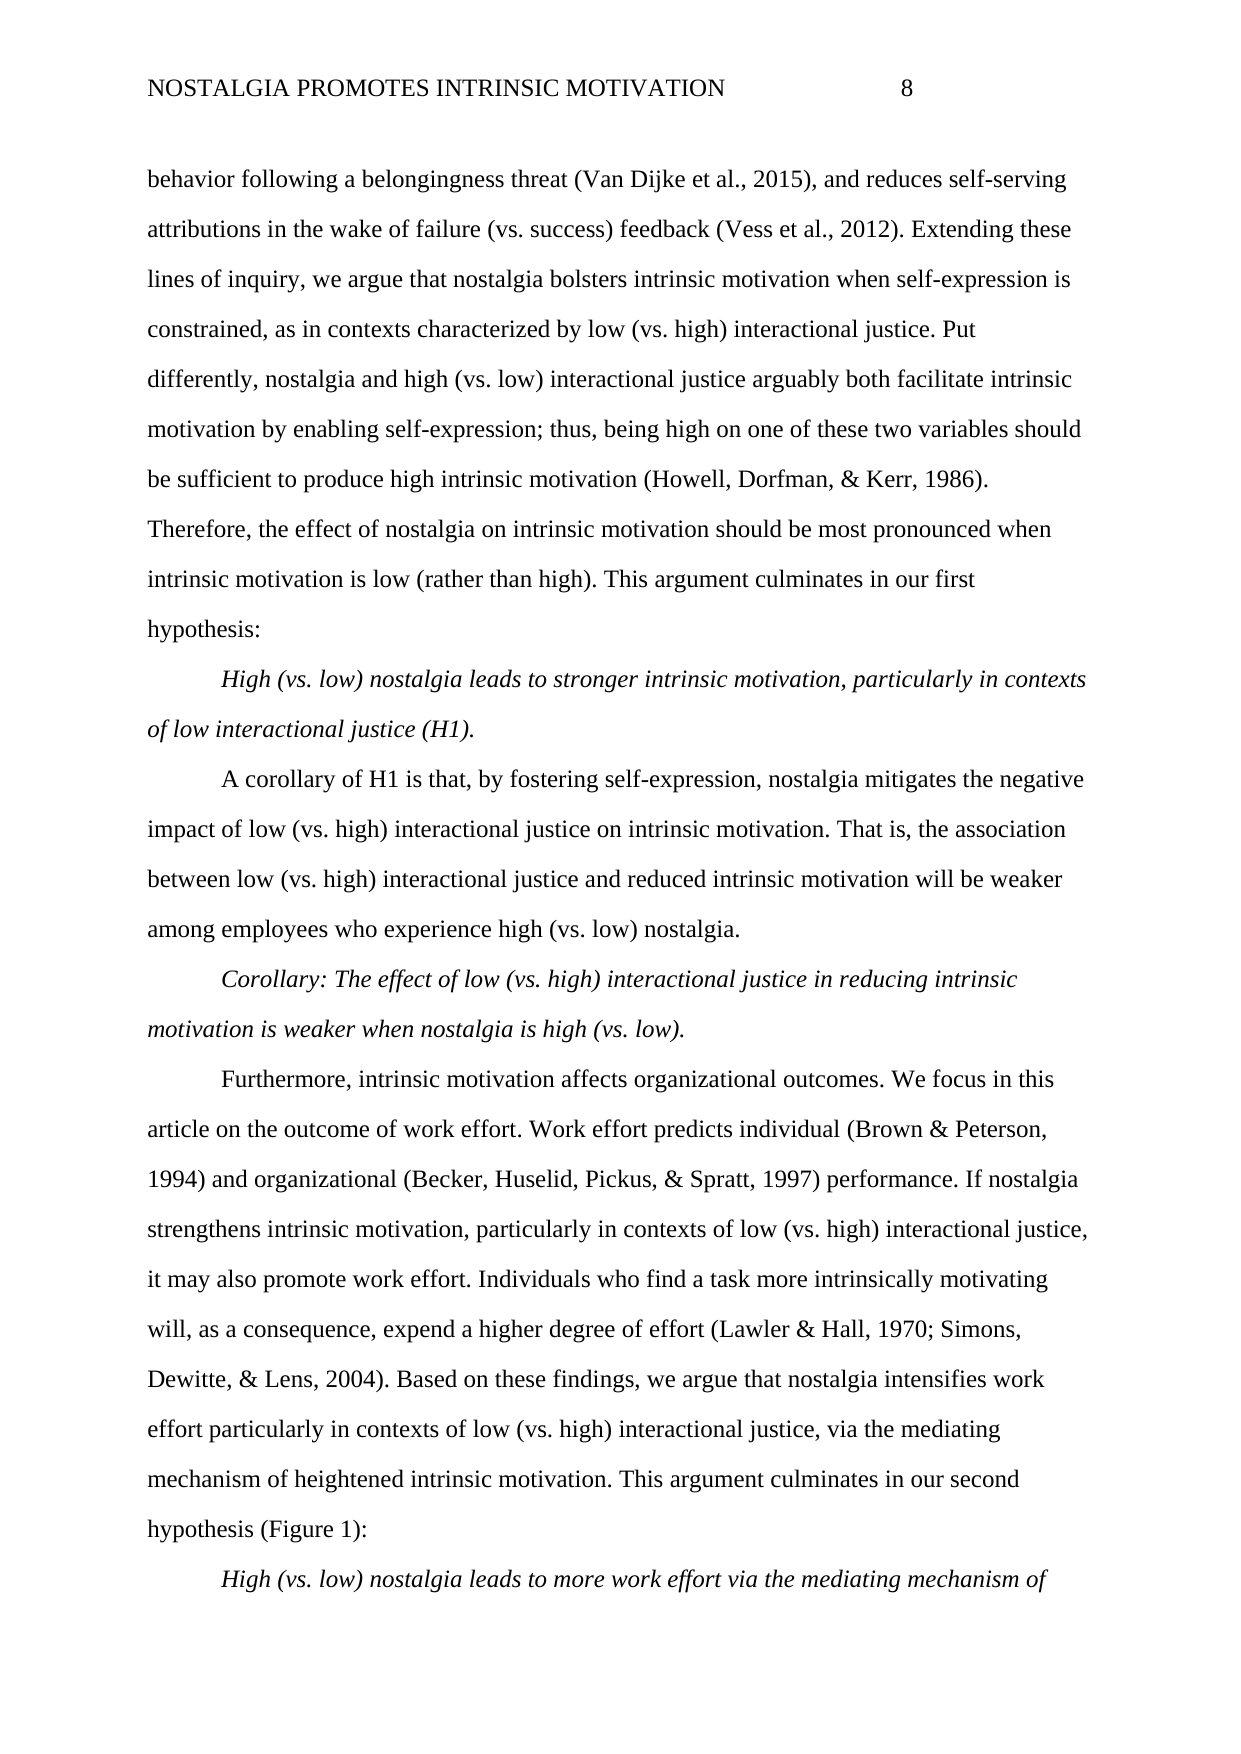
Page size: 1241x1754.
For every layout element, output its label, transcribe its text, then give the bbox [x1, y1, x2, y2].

text High (vs. low) nostalgia leads to stronger intrinsic motivation, particularly in contexts of low interactional justice (H1). [147, 647, 1093, 747]
text Furthermore, intrinsic motivation affects organizational outcomes. We focus in this article on the outcome of work effort. Work effort predicts individual (Brown & Peterson, 1994) and organizational (Becker, Huselid, Pickus, & Spratt, 1997) performance. If nostalgia strengthens intrinsic motivation, particularly in contexts of low (vs. high) interactional justice, it may also promote work effort. Individuals who find a task more intrinsically motivating will, as a consequence, expend a higher degree of effort (Lawler & Hall, 1970; Simons, Dewitte, & Lens, 2004). Based on these findings, we argue that nostalgia intensifies work effort particularly in contexts of low (vs. high) interactional justice, via the mediating mechanism of heightened intrinsic motivation. This argument culminates in our second hypothesis (Figure 1): [147, 1047, 1093, 1547]
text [147, 147, 1093, 647]
text A corollary of H1 is that, by fostering self-expression, nostalgia mitigates the negative impact of low (vs. high) interactional justice on intrinsic motivation. That is, the association between low (vs. high) interactional justice and reduced intrinsic motivation will be weaker among employees who experience high (vs. low) nostalgia. [147, 747, 1093, 947]
text Corollary: The effect of low (vs. high) interactional justice in reducing intrinsic motivation is weaker when nostalgia is high (vs. low). [147, 947, 1093, 1047]
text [147, 1547, 1093, 1597]
